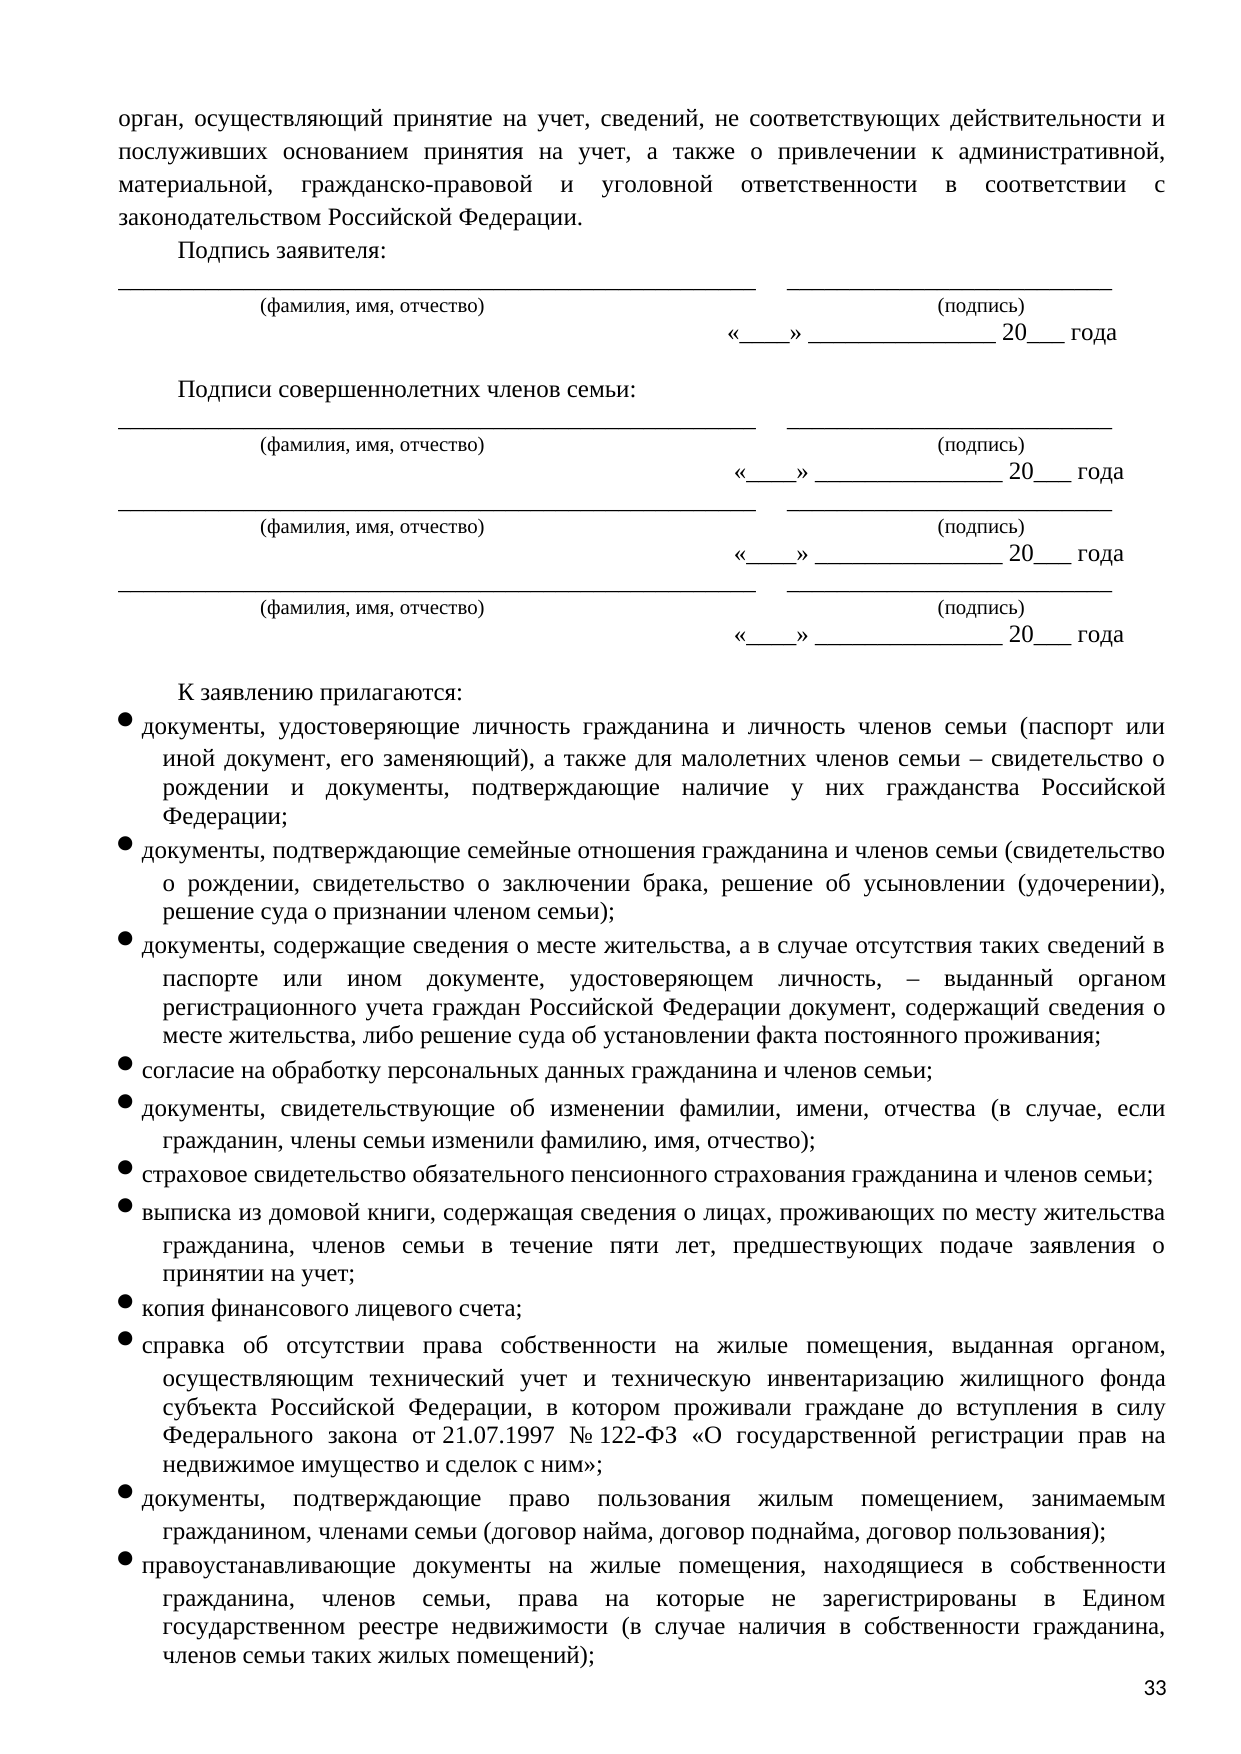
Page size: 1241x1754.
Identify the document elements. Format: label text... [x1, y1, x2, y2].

text Подписи совершеннолетних членов семьи: [118, 374, 1167, 403]
text ___________________________________________________ __________________________ [118, 485, 1167, 514]
text Подпись заявителя: [118, 236, 1167, 264]
text документы, содержащие сведения о месте жительства, а в случае отсутствия таких сведений в паспорте или ином документе, удостоверяющем личность, – выданный органом регистрационного учета граждан Российской Федерации документ, содержащий сведения о месте жительства, либо решение суда об установлении факта постоянного проживания; [118, 925, 1167, 1049]
text страховое свидетельство обязательного пенсионного страхования гражданина и членов семьи; [118, 1154, 1167, 1192]
text документы, свидетельствующие об изменении фамилии, имени, отчества (в случае, если гражданин, члены семьи изменили фамилию, имя, отчество); [118, 1087, 1167, 1154]
text документы, удостоверяющие личность гражданина и личность членов семьи (паспорт или иной документ, его заменяющий), а также для малолетних членов семьи – свидетельство о рождении и документы, подтверждающие наличие у них гражданства Российской Федерации; [118, 706, 1167, 830]
text документы, подтверждающие семейные отношения гражданина и членов семьи (свидетельство о рождении, свидетельство о заключении брака, решение об усыновлении (удочерении), решение суда о признании членом семьи); [118, 830, 1167, 925]
text «____» _______________ 20___ года [634, 317, 1167, 346]
text выписка из домовой книги, содержащая сведения о лицах, проживающих по месту жительства гражданина, членов семьи в течение пяти лет, предшествующих подаче заявления о принятии на учет; [118, 1192, 1167, 1287]
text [118, 103, 1167, 231]
text (фамилия, имя, отчество) (подпись) [118, 514, 1167, 538]
text документы, подтверждающие право пользования жилым помещением, занимаемым гражданином, членами семьи (договор найма, договор поднайма, договор пользования); [118, 1478, 1167, 1545]
text ___________________________________________________ __________________________ [118, 403, 1167, 432]
text ___________________________________________________ __________________________ [118, 264, 1167, 293]
text (фамилия, имя, отчество) (подпись) [118, 432, 1167, 456]
text (фамилия, имя, отчество) (подпись) [118, 595, 1167, 619]
text «____» _______________ 20___ года [709, 456, 1167, 485]
text «____» _______________ 20___ года [709, 619, 1167, 648]
text ___________________________________________________ __________________________ [118, 566, 1167, 595]
text (фамилия, имя, отчество) (подпись) [118, 293, 1167, 317]
text копия финансового лицевого счета; [118, 1287, 1167, 1325]
text «____» _______________ 20___ года [709, 538, 1167, 566]
text справка об отсутствии права собственности на жилые помещения, выданная органом, осуществляющим технический учет и техническую инвентаризацию жилищного фонда субъекта Российской Федерации, в котором проживали граждане до вступления в силу Федерального закона от 21.07.1997 № 122-ФЗ «О государственной регистрации прав на недвижимое имущество и сделок с ним»; [118, 1325, 1167, 1478]
text правоустанавливающие документы на жилые помещения, находящиеся в собственности гражданина, членов семьи, права на которые не зарегистрированы в Едином государственном реестре недвижимости (в случае наличия в собственности гражданина, членов семьи таких жилых помещений); [118, 1545, 1167, 1669]
text согласие на обработку персональных данных гражданина и членов семьи; [118, 1049, 1167, 1087]
text К заявлению прилагаются: [118, 677, 1167, 706]
